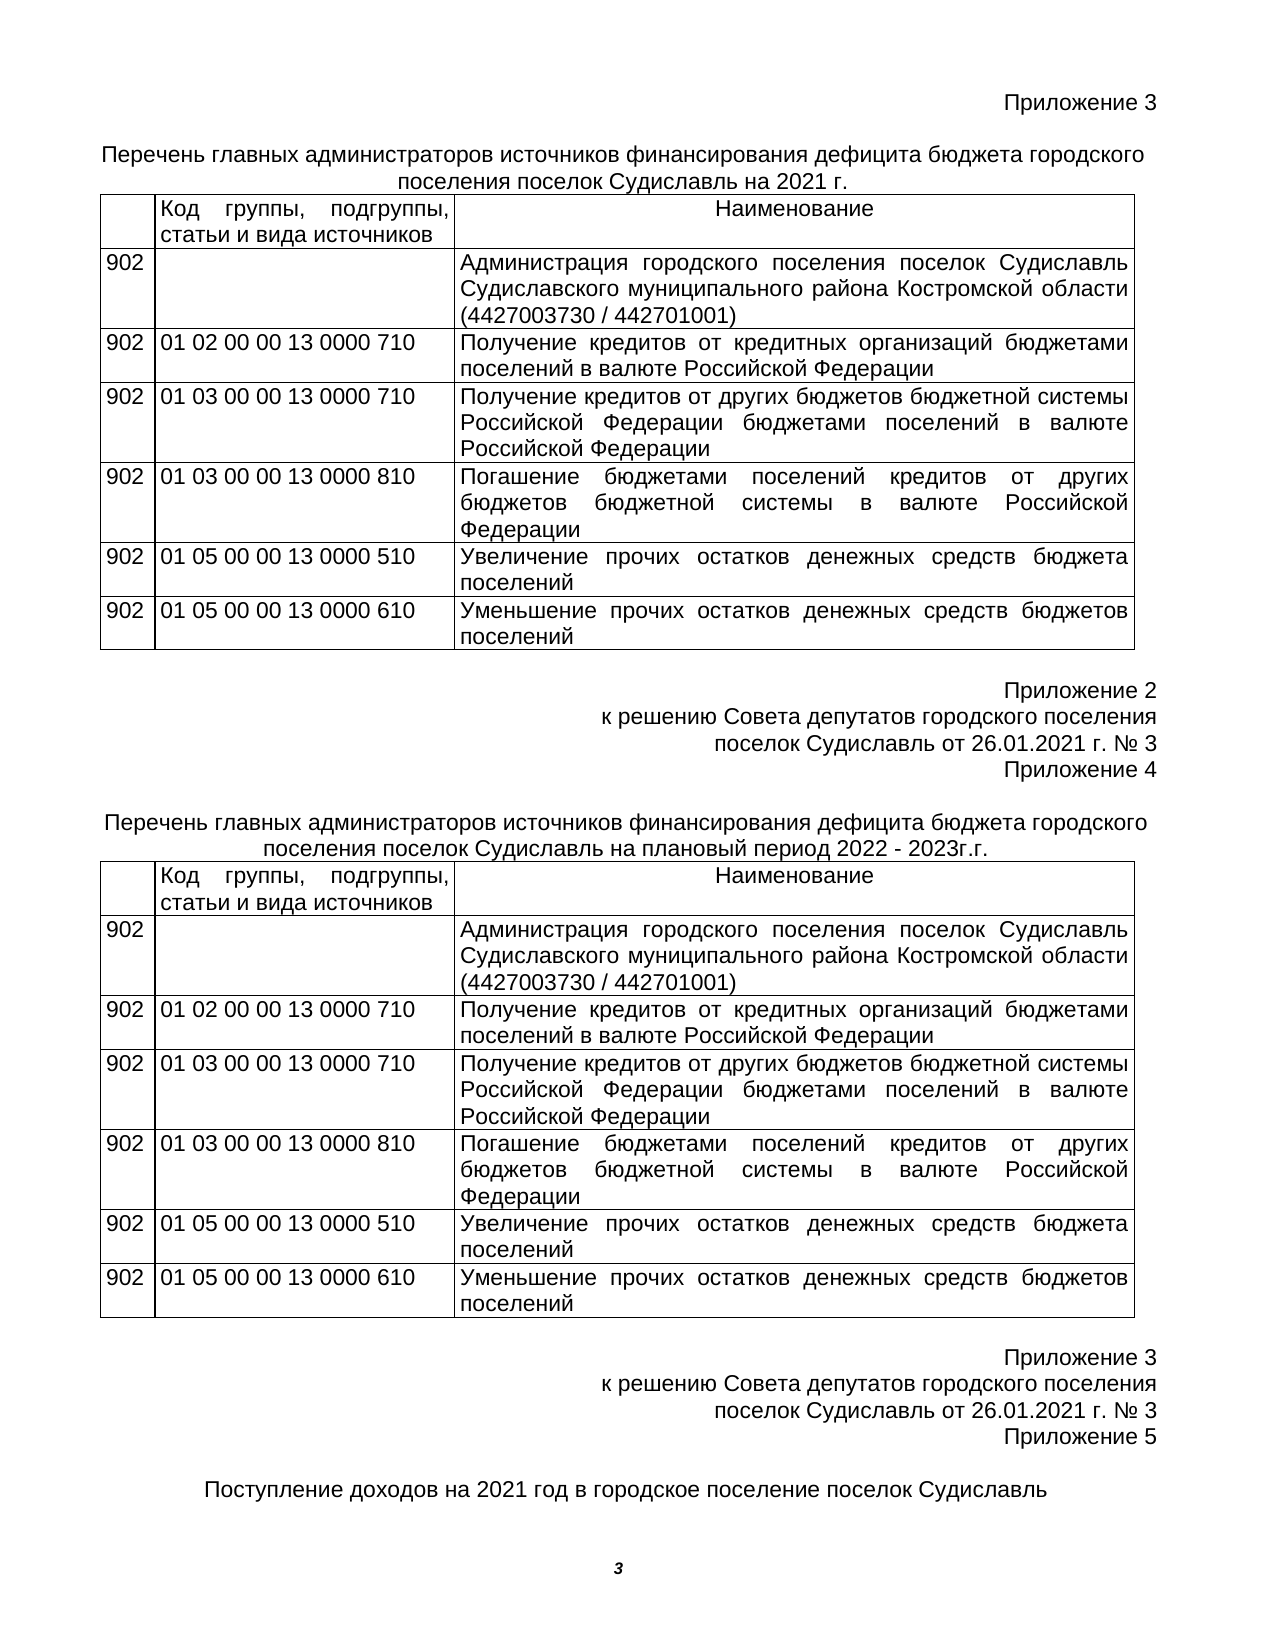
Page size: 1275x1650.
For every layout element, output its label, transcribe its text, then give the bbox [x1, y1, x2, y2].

table_cell 01 03 00 00 13 0000 710 [156, 1050, 454, 1129]
table_cell Погашение бюджетами поселений кредитов от других бюджетов бюджетной системы в валюте Российской Федерации [455, 463, 1134, 542]
table_cell 902 [101, 597, 154, 649]
table_cell 902 [101, 329, 154, 382]
table_cell 01 02 00 00 13 0000 710 [156, 329, 454, 382]
text к решению Совета депутатов городского поселения [89, 703, 1157, 729]
table_cell Получение кредитов от других бюджетов бюджетной системы Российской Федерации бюджетами поселений в валюте Российской Федерации [455, 383, 1134, 462]
table_cell [156, 249, 454, 328]
table_header [101, 862, 154, 915]
text поселок Судиславль от 26.01.2021 г. № 3 [89, 729, 1157, 756]
table_cell 902 [101, 383, 154, 462]
table_header Код группы, подгруппы, статьи и вида источников [156, 862, 454, 915]
table_header [101, 195, 154, 248]
table_cell 902 [101, 1264, 154, 1317]
table_cell Уменьшение прочих остатков денежных средств бюджетов поселений [455, 597, 1134, 649]
table_header Код группы, подгруппы, статьи и вида источников [156, 195, 454, 248]
table_cell 01 05 00 00 13 0000 510 [156, 543, 454, 596]
table_cell 01 02 00 00 13 0000 710 [156, 996, 454, 1049]
table_header Наименование [455, 195, 1134, 248]
table_cell 01 03 00 00 13 0000 810 [156, 463, 454, 542]
text Приложение 5 [89, 1423, 1157, 1449]
table_cell Получение кредитов от других бюджетов бюджетной системы Российской Федерации бюджетами поселений в валюте Российской Федерации [455, 1050, 1134, 1129]
table_cell [156, 916, 454, 995]
table_cell 902 [101, 249, 154, 328]
table_cell 902 [101, 1210, 154, 1263]
table_cell 01 03 00 00 13 0000 710 [156, 383, 454, 462]
text Приложение 2 [89, 677, 1157, 703]
table_cell Администрация городского поселения поселок Судиславль Судиславского муниципального района Костромской области (4427003730 / 442701001) [455, 916, 1134, 995]
table_cell Получение кредитов от кредитных организаций бюджетами поселений в валюте Российской Федерации [455, 329, 1134, 382]
text Приложение 3 [89, 1344, 1157, 1370]
text поселок Судиславль от 26.01.2021 г. № 3 [89, 1397, 1157, 1423]
table_cell 01 05 00 00 13 0000 610 [156, 1264, 454, 1317]
table_header Наименование [455, 862, 1134, 915]
table_cell 01 05 00 00 13 0000 610 [156, 597, 454, 649]
table_cell 01 03 00 00 13 0000 810 [156, 1130, 454, 1209]
table_cell 902 [101, 996, 154, 1049]
text к решению Совета депутатов городского поселения [89, 1370, 1157, 1397]
table_cell Увеличение прочих остатков денежных средств бюджета поселений [455, 1210, 1134, 1263]
table_cell 01 05 00 00 13 0000 510 [156, 1210, 454, 1263]
text Приложение 3 [89, 89, 1157, 115]
table_cell Администрация городского поселения поселок Судиславль Судиславского муниципального района Костромской области (4427003730 / 442701001) [455, 249, 1134, 328]
text Перечень главных администраторов источников финансирования дефицита бюджета городского поселения поселок Судиславль на 2021 г. [89, 141, 1157, 194]
table_cell Погашение бюджетами поселений кредитов от других бюджетов бюджетной системы в валюте Российской Федерации [455, 1130, 1134, 1209]
text Приложение 4 [89, 756, 1157, 782]
table_cell 902 [101, 543, 154, 596]
table_cell 902 [101, 463, 154, 542]
table_cell 902 [101, 916, 154, 995]
text Поступление доходов на 2021 год в городское поселение поселок Судиславль [100, 1476, 1151, 1502]
table_cell Получение кредитов от кредитных организаций бюджетами поселений в валюте Российской Федерации [455, 996, 1134, 1049]
text Перечень главных администраторов источников финансирования дефицита бюджета городского поселения поселок Судиславль на плановый период 2022 - 2023г.г. [100, 808, 1151, 861]
table_cell 902 [101, 1050, 154, 1129]
table_cell Уменьшение прочих остатков денежных средств бюджетов поселений [455, 1264, 1134, 1317]
table_cell 902 [101, 1130, 154, 1209]
table_cell Увеличение прочих остатков денежных средств бюджета поселений [455, 543, 1134, 596]
